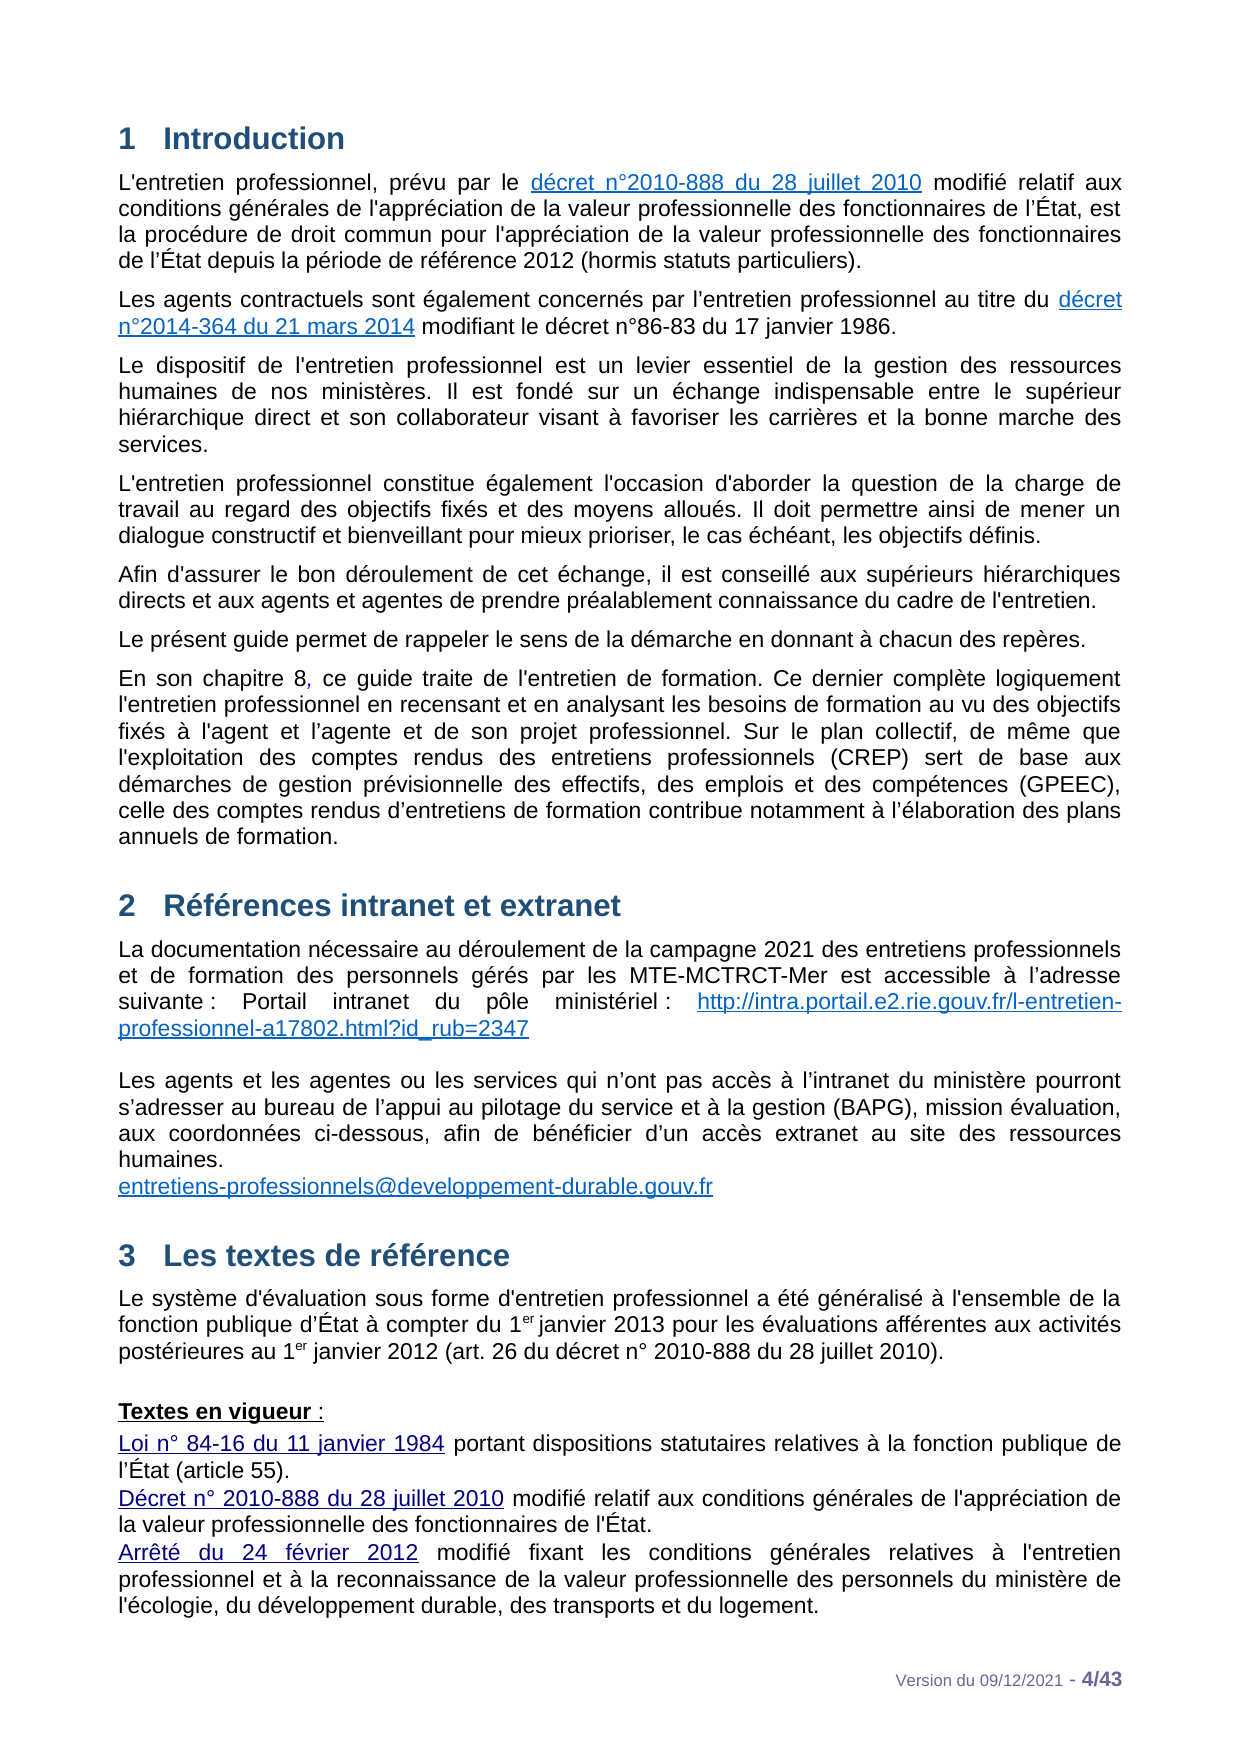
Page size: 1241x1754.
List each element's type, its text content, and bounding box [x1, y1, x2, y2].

text Le dispositif de l'entretien professionnel est un levier essentiel de la gestion des ressources humaines de nos ministères. Il est fondé sur un échange indispensable entre le supérieur hiérarchique direct et son collaborateur visant à favoriser les carrières et la bonne marche des services. [118, 352, 1122, 457]
subtitle Introduction [118, 120, 1122, 156]
text entretiens-professionnels@developpement-durable.gouv.fr [118, 1173, 1122, 1199]
text L'entretien professionnel, prévu par le décret n°2010-888 du 28 juillet 2010 modifié relatif aux conditions générales de l'appréciation de la valeur professionnelle des fonctionnaires de l’État, est la procédure de droit commun pour l'appréciation de la valeur professionnelle des fonctionnaires de l’État depuis la période de référence 2012 (hormis statuts particuliers). [118, 168, 1122, 274]
text Loi n° 84-16 du 11 janvier 1984 portant dispositions statutaires relatives à la fonction publique de l’État (article 55). [118, 1430, 1122, 1483]
text Arrêté du 24 février 2012 modifié fixant les conditions générales relatives à l'entretien professionnel et à la reconnaissance de la valeur professionnelle des personnels du ministère de l'écologie, du développement durable, des transports et du logement. [118, 1539, 1122, 1618]
text Le système d'évaluation sous forme d'entretien professionnel a été généralisé à l'ensemble de la fonction publique d’État à compter du 1er janvier 2013 pour les évaluations afférentes aux activités postérieures au 1er janvier 2012 (art. 26 du décret n° 2010-888 du 28 juillet 2010). [118, 1285, 1122, 1364]
text Décret n° 2010-888 du 28 juillet 2010 modifié relatif aux conditions générales de l'appréciation de la valeur professionnelle des fonctionnaires de l'État. [118, 1485, 1122, 1537]
text En son chapitre 8, ce guide traite de l'entretien de formation. Ce dernier complète logiquement l'entretien professionnel en recensant et en analysant les besoins de formation au vu des objectifs fixés à l'agent et l’agente et de son projet professionnel. Sur le plan collectif, de même que l'exploitation des comptes rendus des entretiens professionnels (CREP) sert de base aux démarches de gestion prévisionnelle des effectifs, des emplois et des compétences (GPEEC), celle des comptes rendus d’entretiens de formation contribue notamment à l’élaboration des plans annuels de formation. [118, 665, 1122, 849]
text Les agents contractuels sont également concernés par l’entretien professionnel au titre du décret n°2014-364 du 21 mars 2014 modifiant le décret n°86-83 du 17 janvier 1986. [118, 286, 1122, 339]
subtitle Références intranet et extranet [118, 887, 1122, 923]
text L'entretien professionnel constitue également l'occasion d'aborder la question de la charge de travail au regard des objectifs fixés et des moyens alloués. Il doit permettre ainsi de mener un dialogue constructif et bienveillant pour mieux prioriser, le cas échéant, les objectifs définis. [118, 469, 1122, 548]
text Les agents et les agentes ou les services qui n’ont pas accès à l’intranet du ministère pourront s’adresser au bureau de l’appui au pilotage du service et à la gestion (BAPG), mission évaluation, aux coordonnées ci-dessous, afin de bénéficier d’un accès extranet au site des ressources humaines. [118, 1067, 1122, 1173]
subtitle Les textes de référence [118, 1237, 1122, 1272]
text Textes en vigueur : [118, 1398, 1122, 1424]
text Afin d'assurer le bon déroulement de cet échange, il est conseillé aux supérieurs hiérarchiques directs et aux agents et agentes de prendre préalablement connaissance du cadre de l'entretien. [118, 561, 1122, 614]
text La documentation nécessaire au déroulement de la campagne 2021 des entretiens professionnels et de formation des personnels gérés par les MTE-MCTRCT-Mer est accessible à l’adresse suivante : Portail intranet du pôle ministériel : http://intra.portail.e2.rie.gouv.fr/l-entretien-professionnel-a17802.html?id_rub=2347 [118, 936, 1122, 1041]
text Le présent guide permet de rappeler le sens de la démarche en donnant à chacun des repères. [118, 626, 1122, 653]
